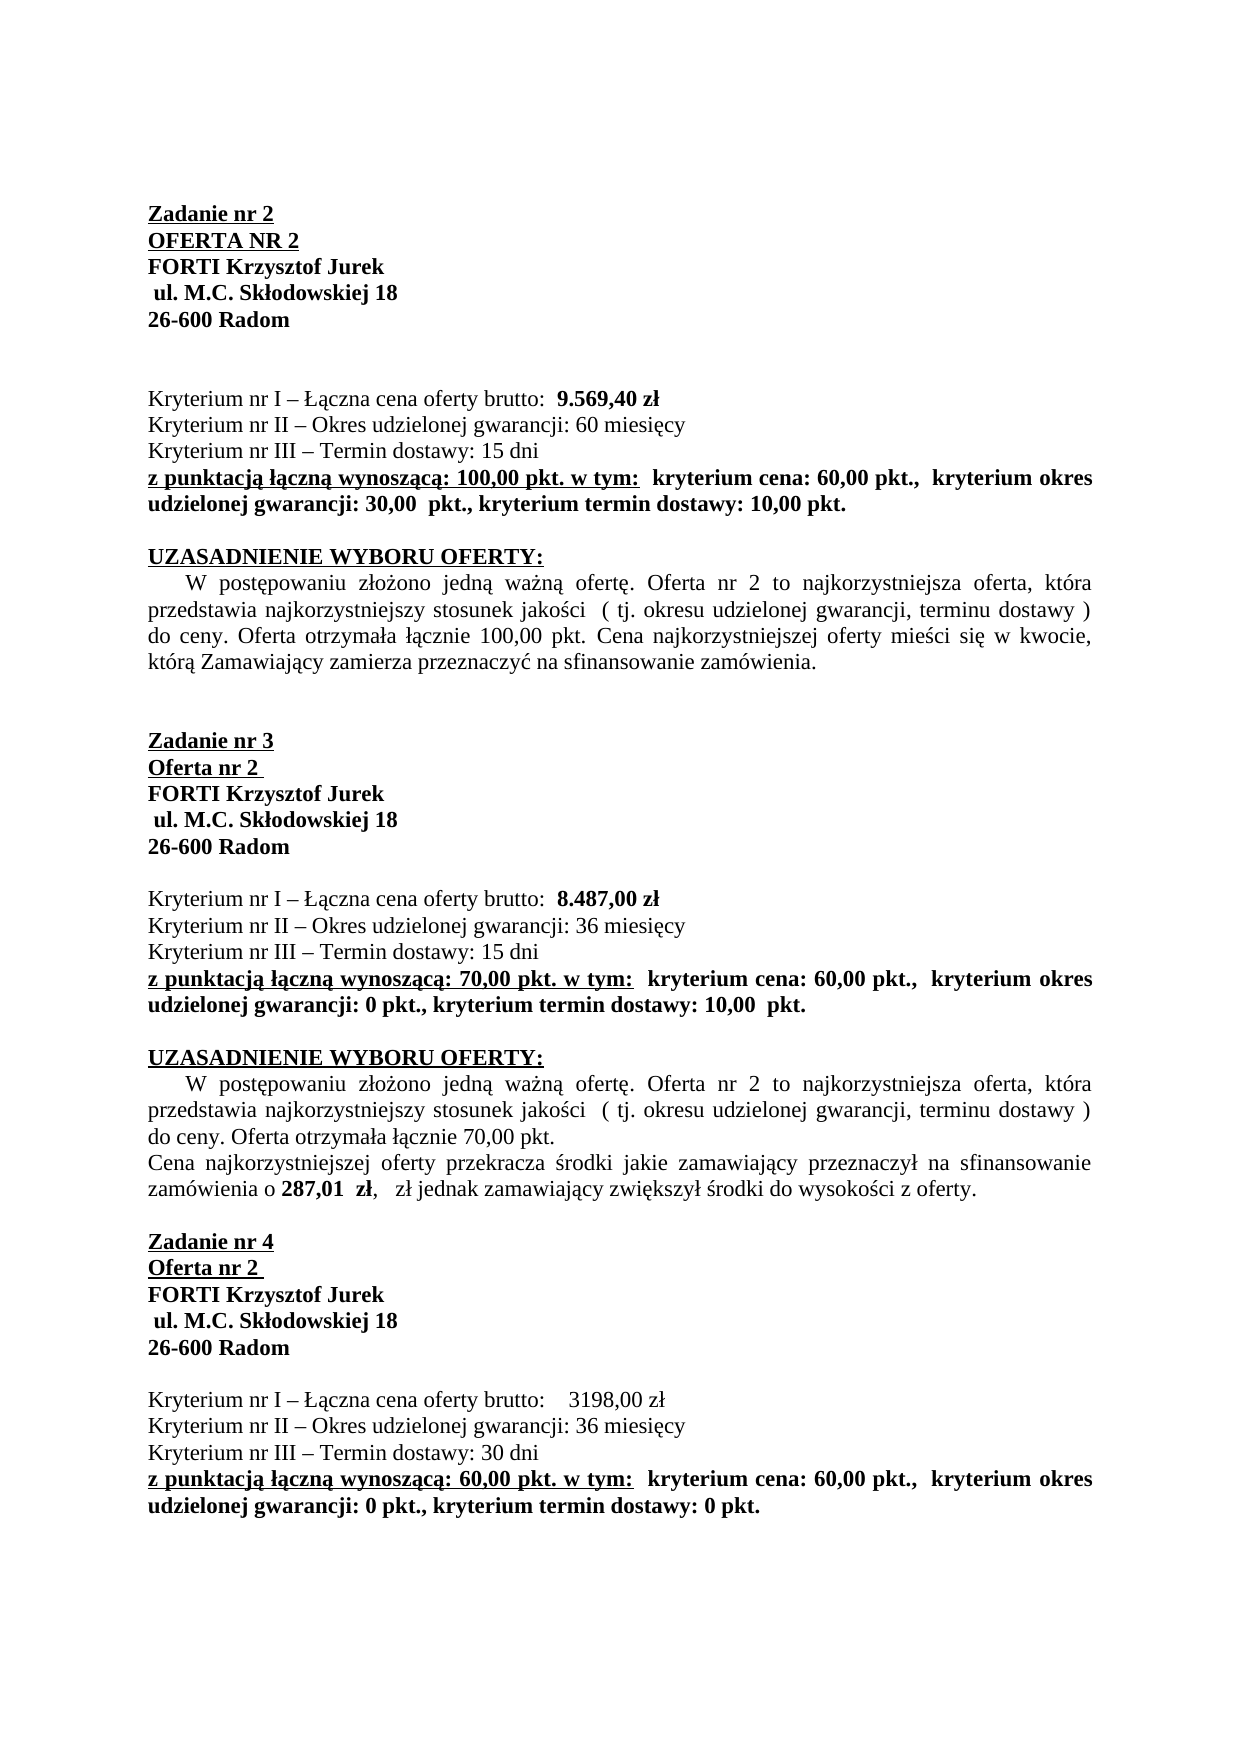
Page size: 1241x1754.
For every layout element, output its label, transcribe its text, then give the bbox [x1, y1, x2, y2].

text ul. M.C. Skłodowskiej 18 [148, 1307, 1093, 1333]
text Kryterium nr I – Łączna cena oferty brutto: 3198,00 zł [148, 1386, 1093, 1413]
text ul. M.C. Skłodowskiej 18 [148, 806, 1093, 833]
text 26-600 Radom [148, 1333, 1093, 1360]
text 26-600 Radom [148, 306, 1093, 332]
text W postępowaniu złożono jedną ważną ofertę. Oferta nr 2 to najkorzystniejsza oferta, która przedstawia najkorzystniejszy stosunek jakości ( tj. okresu udzielonej gwarancji, terminu dostawy ) do ceny. Oferta otrzymała łącznie 70,00 pkt. [148, 1070, 1093, 1149]
text ul. M.C. Skłodowskiej 18 [148, 279, 1093, 306]
text Oferta nr 2 [148, 754, 1093, 780]
text Cena najkorzystniejszej oferty przekracza środki jakie zamawiający przeznaczył na sfinansowanie zamówienia o 287,01 zł, zł jednak zamawiający zwiększył środki do wysokości z oferty. [148, 1149, 1093, 1202]
text UZASADNIENIE WYBORU OFERTY: [148, 1044, 1093, 1070]
text Kryterium nr II – Okres udzielonej gwarancji: 60 miesięcy [148, 411, 1093, 437]
text Oferta nr 2 [148, 1254, 1093, 1281]
text FORTI Krzysztof Jurek [148, 253, 1093, 279]
text Zadanie nr 2 [148, 200, 1093, 227]
text OFERTA NR 2 [148, 227, 1093, 253]
text Kryterium nr II – Okres udzielonej gwarancji: 36 miesięcy [148, 912, 1093, 938]
text Zadanie nr 4 [148, 1228, 1093, 1254]
text 26-600 Radom [148, 833, 1093, 859]
text z punktacją łączną wynoszącą: 60,00 pkt. w tym: kryterium cena: 60,00 pkt., kryterium okres udzielonej gwarancji: 0 pkt., kryterium termin dostawy: 0 pkt. [148, 1465, 1093, 1518]
text Kryterium nr III – Termin dostawy: 30 dni [148, 1439, 1093, 1465]
text Kryterium nr III – Termin dostawy: 15 dni [148, 938, 1093, 964]
text W postępowaniu złożono jedną ważną ofertę. Oferta nr 2 to najkorzystniejsza oferta, która przedstawia najkorzystniejszy stosunek jakości ( tj. okresu udzielonej gwarancji, terminu dostawy ) do ceny. Oferta otrzymała łącznie 100,00 pkt. Cena najkorzystniejszej oferty mieści się w kwocie, którą Zamawiający zamierza przeznaczyć na sfinansowanie zamówienia. [148, 569, 1093, 675]
text Zadanie nr 3 [148, 727, 1093, 754]
text Kryterium nr II – Okres udzielonej gwarancji: 36 miesięcy [148, 1413, 1093, 1439]
text Kryterium nr III – Termin dostawy: 15 dni [148, 437, 1093, 464]
text Kryterium nr I – Łączna cena oferty brutto: 9.569,40 zł [148, 385, 1093, 411]
text FORTI Krzysztof Jurek [148, 1281, 1093, 1307]
text z punktacją łączną wynoszącą: 70,00 pkt. w tym: kryterium cena: 60,00 pkt., kryterium okres udzielonej gwarancji: 0 pkt., kryterium termin dostawy: 10,00 pkt. [148, 964, 1093, 1017]
text FORTI Krzysztof Jurek [148, 780, 1093, 806]
text Kryterium nr I – Łączna cena oferty brutto: 8.487,00 zł [148, 886, 1093, 912]
text UZASADNIENIE WYBORU OFERTY: [148, 543, 1093, 569]
